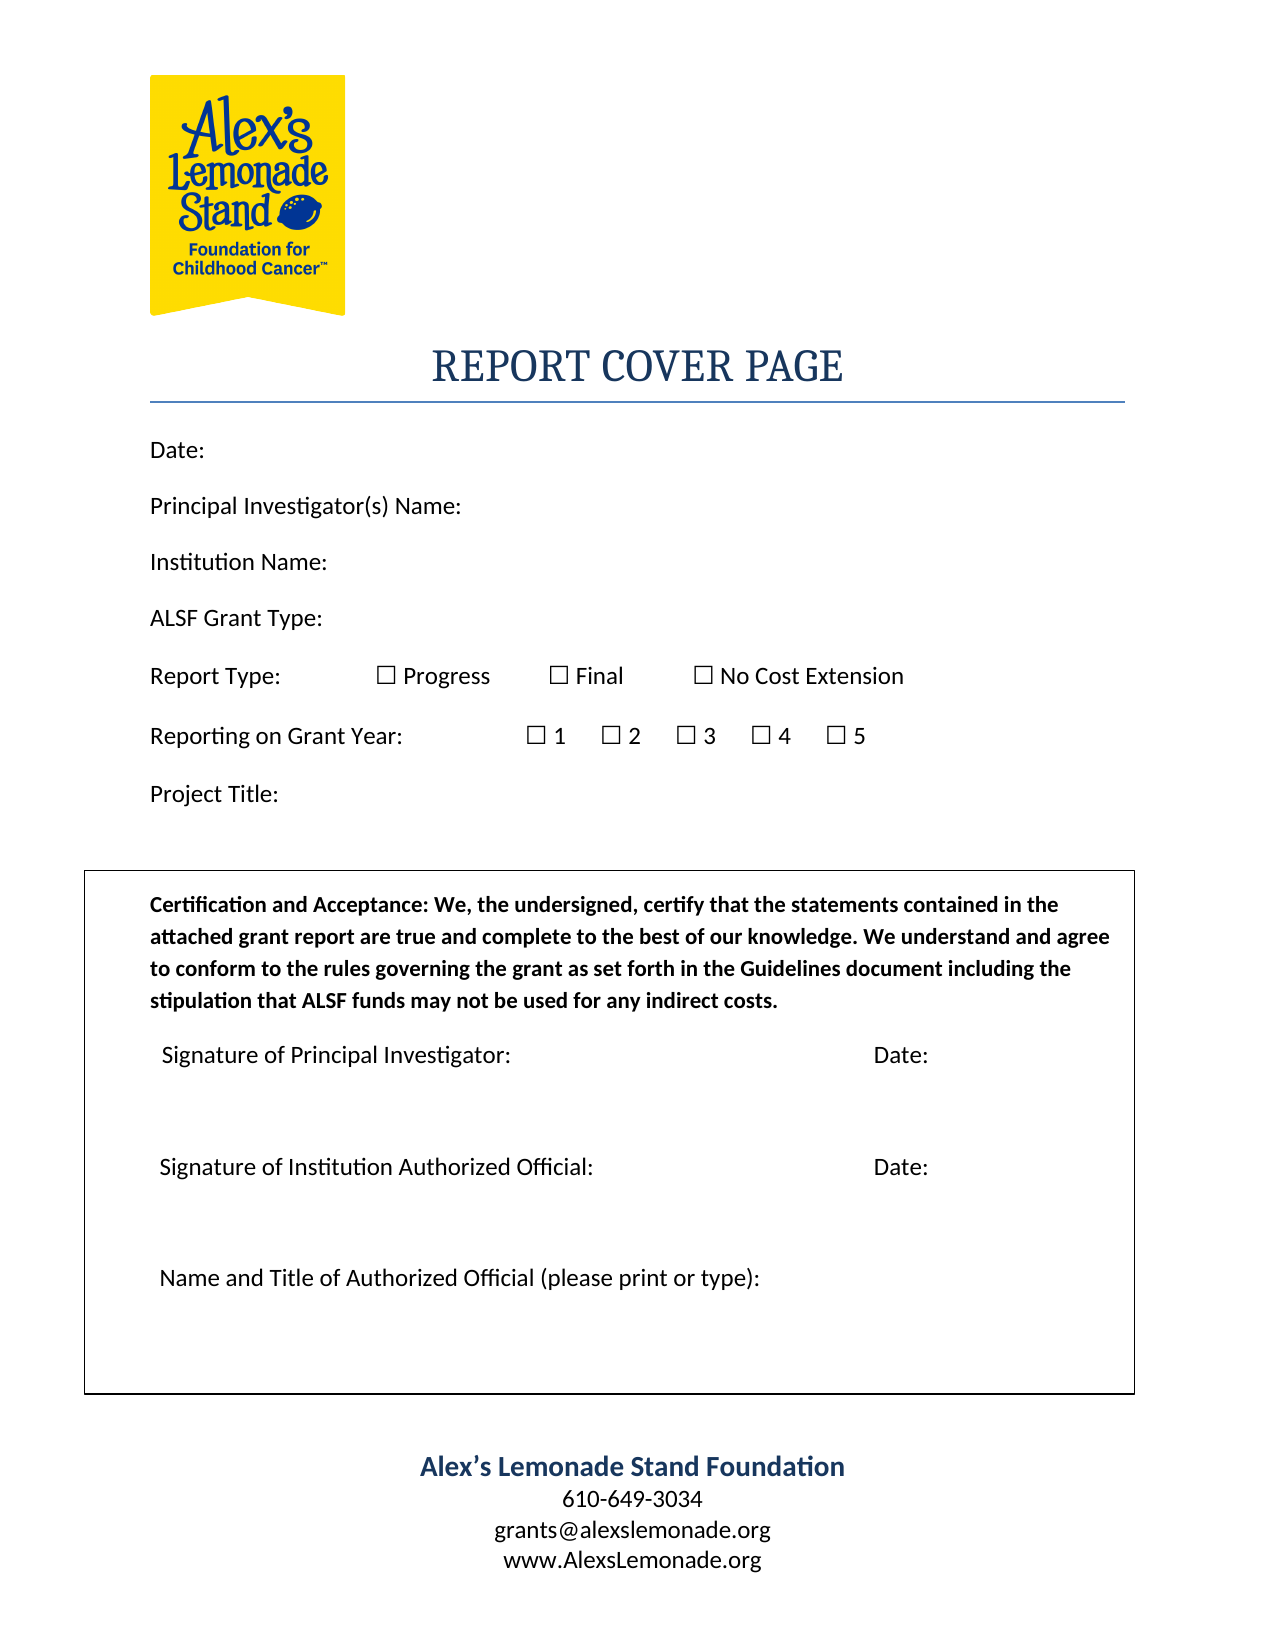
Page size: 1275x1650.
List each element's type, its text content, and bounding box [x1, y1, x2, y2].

text ALSF Grant Type: [150, 602, 1125, 633]
text Name and Title of Authorized Official (please print or type): [159, 1263, 1125, 1293]
text Project Title: [150, 778, 1125, 808]
text Certification and Acceptance: We, the undersigned, certify that the statements contained in the attached grant report are true and complete to the best of our knowledge. We understand and agree to conform to the rules governing the grant as set forth in the Guidelines document including the stipulation that ALSF funds may not be used for any indirect costs. [150, 890, 1125, 1014]
picture [150, 75, 345, 316]
text Signature of Institution Authorized Official: Date: [159, 1151, 1125, 1181]
text Principal Investigator(s) Name: [150, 491, 1125, 521]
text Signature of Principal Investigator: Date: [162, 1039, 1125, 1070]
text Date: [150, 435, 1125, 465]
text Institution Name: [150, 546, 1125, 577]
text Report Type: Progress Final No Cost Extension [150, 658, 1125, 692]
title REPORT COVER PAGE [150, 340, 1125, 401]
text Reporting on Grant Year: 1 2 3 4 5 [150, 718, 1125, 752]
